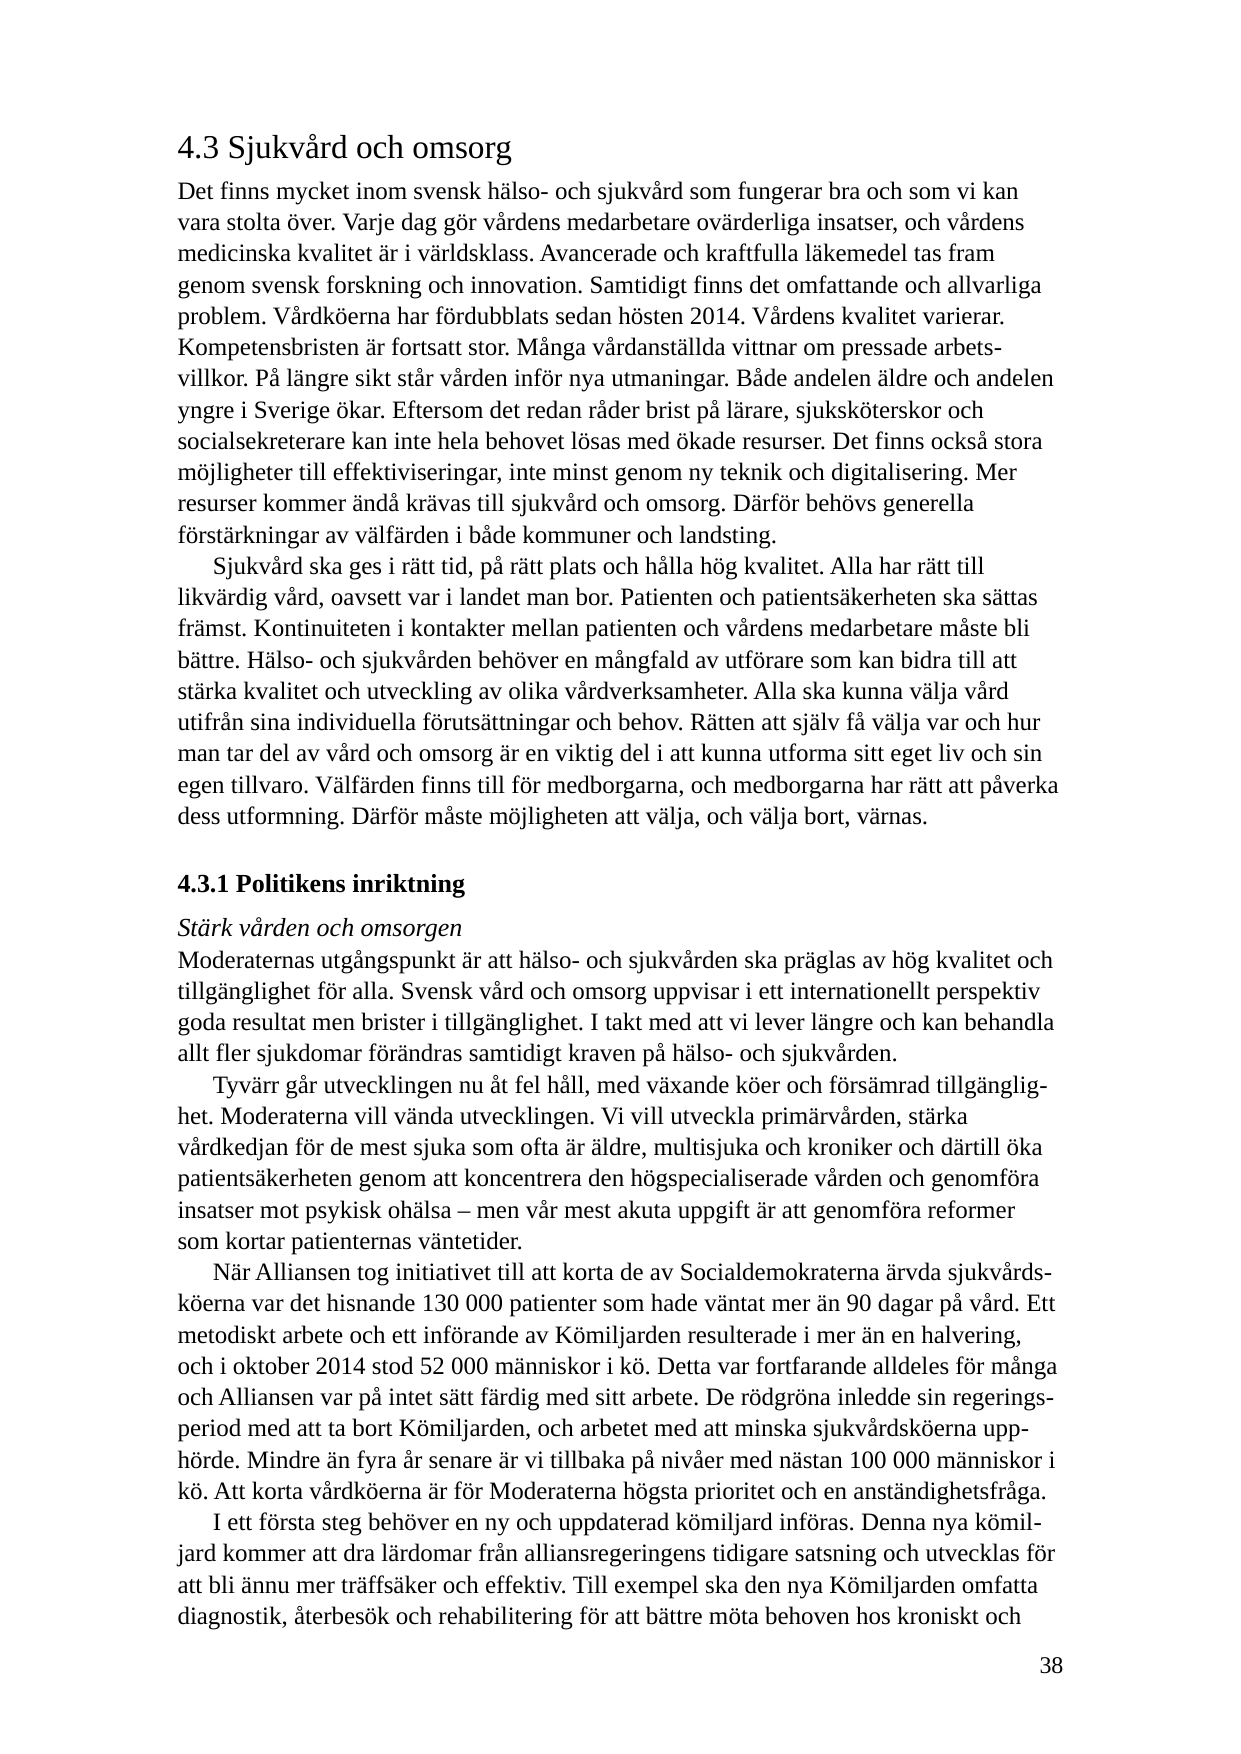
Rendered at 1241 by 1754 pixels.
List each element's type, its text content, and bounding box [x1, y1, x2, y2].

subtitle Stärk vården och omsorgen [177, 911, 1063, 942]
text Det finns mycket inom svensk hälso- och sjukvård som fungerar bra och som vi kan vara stolta över. Varje dag gör vårdens medarbetare ovärderliga insatser, och vårdens medicinska kvalitet är i världsklass. Avancerade och kraftfulla läkemedel tas fram genom svensk forskning och innovation. Samtidigt finns det omfattande och allvarliga problem. Vårdköerna har fördubblats sedan hösten 2014. Vårdens kvalitet varierar. Kompetensbristen är fortsatt stor. Många vårdanställda vittnar om pressade arbetsvillkor. På längre sikt står vården inför nya utmaningar. Både andelen äldre och andelen yngre i Sverige ökar. Eftersom det redan råder brist på lärare, sjuksköterskor och socialsekreterare kan inte hela behovet lösas med ökade resurser. Det finns också stora möjligheter till effektiviseringar, inte minst genom ny teknik och digitalisering. Mer resurser kommer ändå krävas till sjukvård och omsorg. Därför behövs generella förstärkningar av välfärden i både kommuner och landsting. [177, 173, 1063, 548]
text När Alliansen tog initiativet till att korta de av Socialdemokraterna ärvda sjukvårdsköerna var det hisnande 130 000 patienter som hade väntat mer än 90 dagar på vård. Ett metodiskt arbete och ett införande av Kömiljarden resulterade i mer än en halvering, och i oktober 2014 stod 52 000 människor i kö. Detta var fortfarande alldeles för många och Alliansen var på intet sätt färdig med sitt arbete. De rödgröna inledde sin regeringsperiod med att ta bort Kömiljarden, och arbetet med att minska sjukvårdsköerna upphörde. Mindre än fyra år senare är vi tillbaka på nivåer med nästan 100 000 människor i kö. Att korta vårdköerna är för Moderaterna högsta prioritet och en anständighetsfråga. [177, 1255, 1063, 1505]
text Sjukvård ska ges i rätt tid, på rätt plats och hålla hög kvalitet. Alla har rätt till likvärdig vård, oavsett var i landet man bor. Patienten och patientsäkerheten ska sättas främst. Kontinuiteten i kontakter mellan patienten och vårdens medarbetare måste bli bättre. Hälso- och sjukvården behöver en mångfald av utförare som kan bidra till att stärka kvalitet och utveckling av olika vårdverksamheter. Alla ska kunna välja vård utifrån sina individuella förutsättningar och behov. Rätten att själv få välja var och hur man tar del av vård och omsorg är en viktig del i att kunna utforma sitt eget liv och sin egen tillvaro. Välfärden finns till för medborgarna, och medborgarna har rätt att påverka dess utformning. Därför måste möjligheten att välja, och välja bort, värnas. [177, 548, 1063, 830]
text Moderaternas utgångspunkt är att hälso- och sjukvården ska präglas av hög kvalitet och tillgänglighet för alla. Svensk vård och omsorg uppvisar i ett internationellt perspektiv goda resultat men brister i tillgänglighet. I takt med att vi lever längre och kan behandla allt fler sjukdomar förändras samtidigt kraven på hälso- och sjukvården. [177, 942, 1063, 1067]
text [177, 1505, 1063, 1630]
text Tyvärr går utvecklingen nu åt fel håll, med växande köer och försämrad tillgänglighet. Moderaterna vill vända utvecklingen. Vi vill utveckla primärvården, stärka vårdkedjan för de mest sjuka som ofta är äldre, multisjuka och kroniker och därtill öka patientsäkerheten genom att koncentrera den högspecialiserade vården och genomföra insatser mot psykisk ohälsa – men vår mest akuta uppgift är att genomföra reformer som kortar patienternas väntetider. [177, 1067, 1063, 1255]
subtitle 4.3.1 Politikens inriktning [177, 867, 1063, 898]
subtitle 4.3 Sjukvård och omsorg [177, 134, 1063, 165]
